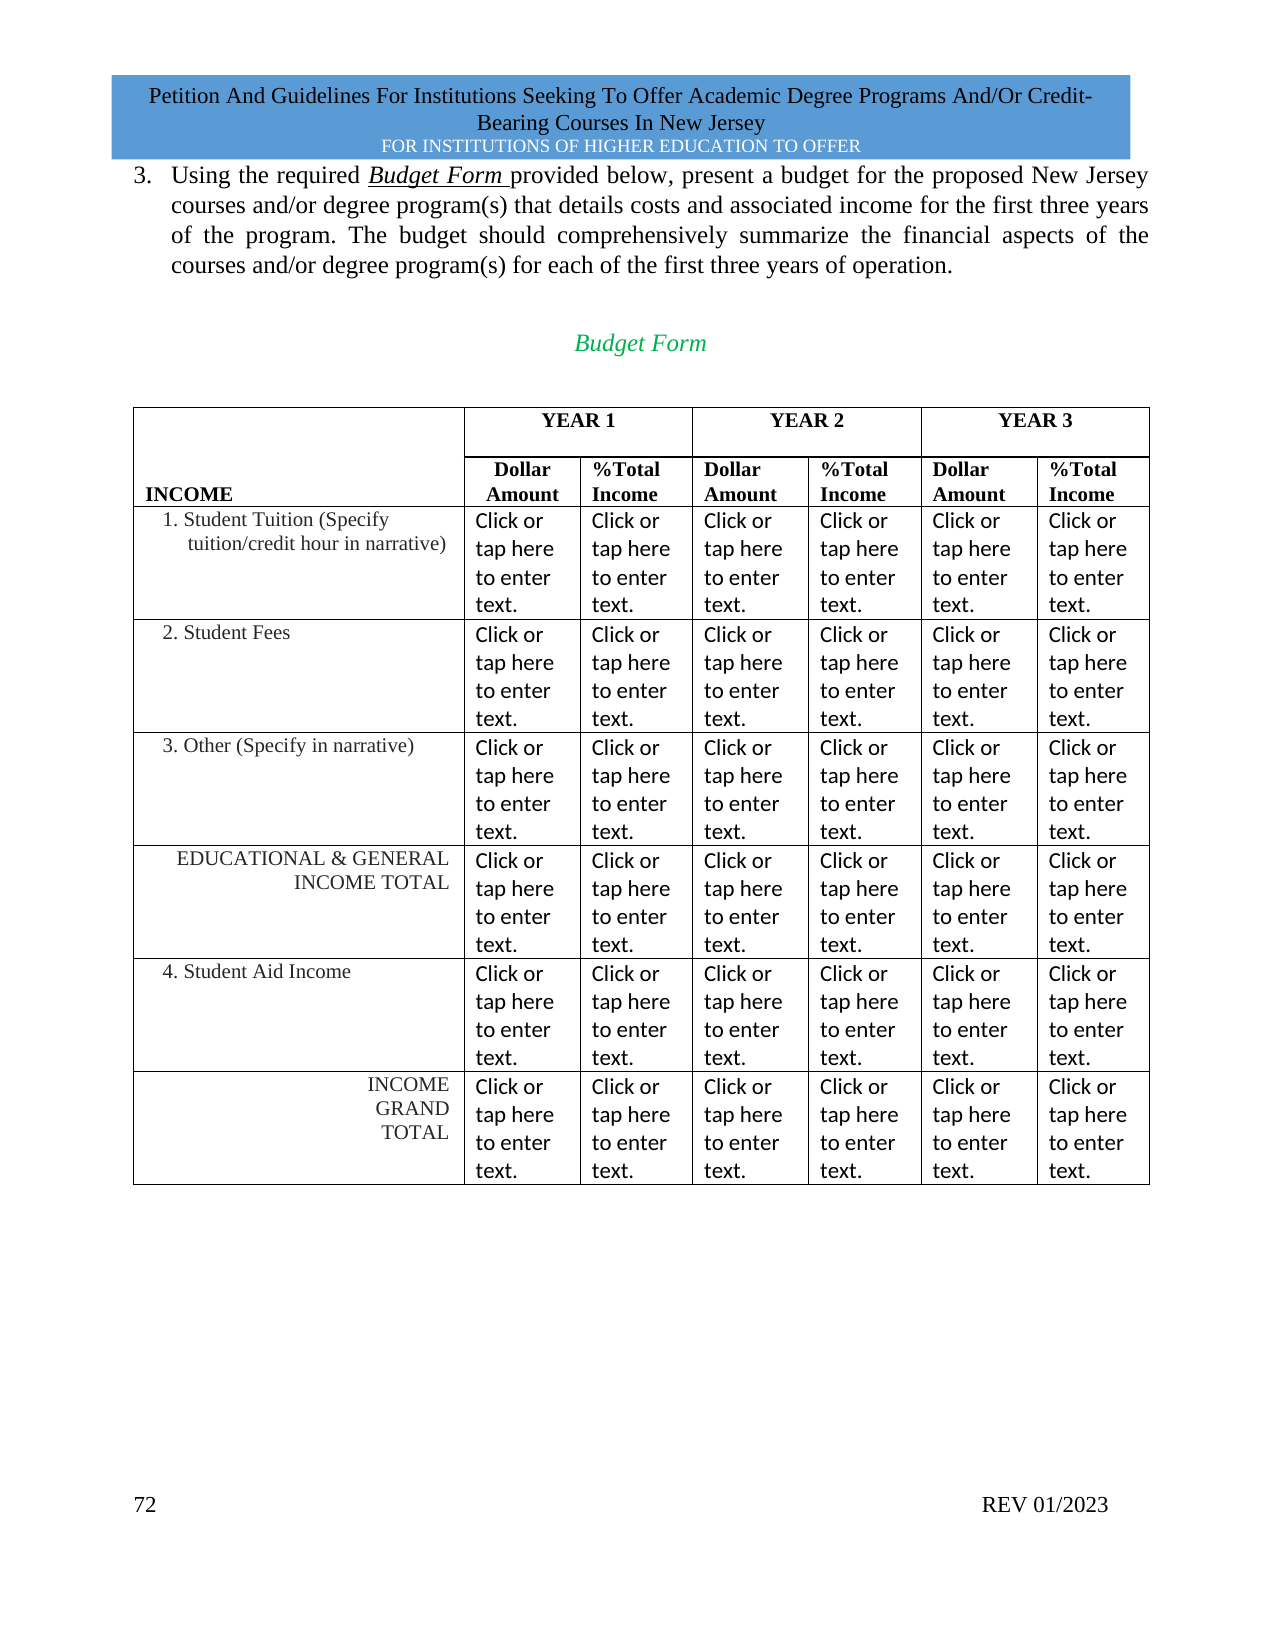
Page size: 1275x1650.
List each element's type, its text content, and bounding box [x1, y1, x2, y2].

table_cell %Total Income [1038, 458, 1149, 506]
table_header INCOME [134, 408, 464, 506]
table_header YEAR 2 [693, 408, 921, 456]
table_header YEAR 3 [922, 408, 1149, 456]
list Using the required Budget Form provided below, present a budget for the proposed New Jersey courses and/or degree program(s) that details costs and associated income for the first three years of the program. The budget should comprehensively summarize the financial aspects of the courses and/or degree program(s) for each of the first three years of operation. [133, 129, 1150, 279]
table_header YEAR 1 [465, 408, 692, 456]
table_cell 2. Student Fees [134, 620, 464, 732]
table_cell Dollar Amount [693, 458, 808, 506]
table_cell 4. Student Aid Income [134, 959, 464, 1071]
table_cell Dollar Amount [922, 458, 1037, 506]
table_cell Dollar Amount [465, 458, 580, 506]
table_cell %Total Income [809, 458, 921, 506]
table_cell %Total Income [581, 458, 692, 506]
text Budget Form [133, 328, 1150, 357]
table_cell EDUCATIONAL & GENERAL INCOME TOTAL [134, 846, 464, 958]
table_cell 1. Student Tuition (Specify tuition/credit hour in narrative) [134, 507, 464, 619]
table_cell INCOME GRAND TOTAL [134, 1072, 464, 1184]
table_cell 3. Other (Specify in narrative) [134, 733, 464, 845]
